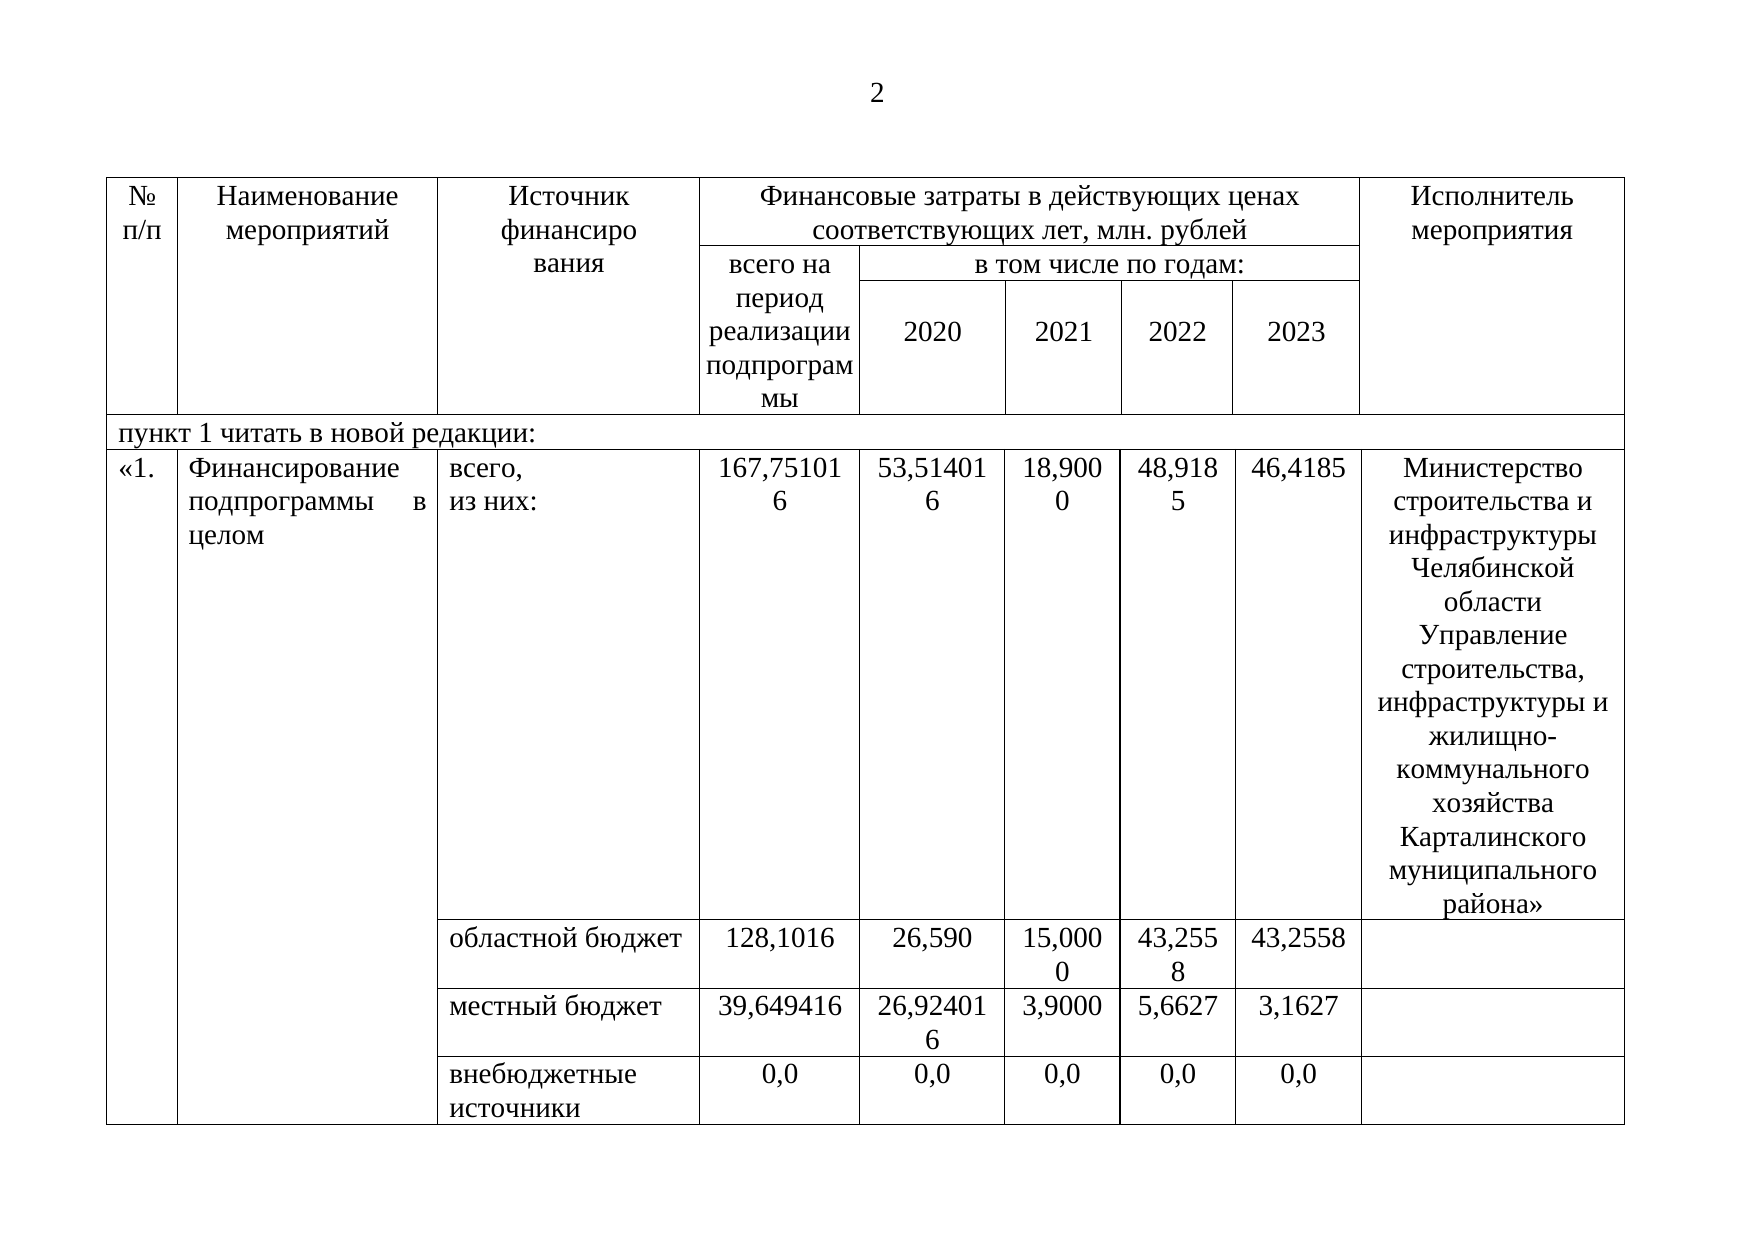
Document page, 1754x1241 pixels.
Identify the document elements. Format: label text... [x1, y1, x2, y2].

table_header Исполнитель мероприятия [1360, 178, 1624, 414]
table_cell 3,9000 [1005, 989, 1119, 1056]
table_header Наименование мероприятий [178, 178, 437, 414]
table_cell 48,9185 [1121, 450, 1235, 919]
table_cell 2022 [1122, 281, 1232, 414]
table_cell 3,1627 [1236, 989, 1361, 1056]
table_cell пункт 1 читать в новой редакции: [107, 415, 1624, 449]
table_cell 0,0 [1236, 1057, 1361, 1124]
table_cell 167,751016 [700, 450, 859, 919]
table_cell 2021 [1006, 281, 1121, 414]
table_cell 46,4185 [1236, 450, 1361, 919]
table_cell Финансирование подпрограммы в целом [178, 450, 437, 1124]
table_cell 0,0 [1005, 1057, 1119, 1124]
table_cell 26,590 [860, 920, 1004, 987]
table_cell местный бюджет [438, 989, 699, 1056]
table_header Финансовые затраты в действующих ценах соответствующих лет, млн. рублей [700, 178, 1359, 245]
table_cell [1362, 920, 1624, 987]
table_cell всего, из них: [438, 450, 699, 919]
table_cell 5,6627 [1121, 989, 1235, 1056]
table_cell 39,649416 [700, 989, 859, 1056]
table_cell [1362, 1057, 1624, 1124]
table_cell 26,924016 [860, 989, 1004, 1056]
table_cell внебюджетные источники [438, 1057, 699, 1124]
table_header Источник финансиро вания [438, 178, 699, 414]
table_cell 0,0 [1121, 1057, 1235, 1124]
table_cell «1. [107, 450, 177, 1124]
table_cell 2020 [860, 281, 1005, 414]
table_cell всего на период реализации подпрограммы [700, 246, 859, 414]
table_cell 43,2558 [1121, 920, 1235, 987]
table_cell 0,0 [700, 1057, 859, 1124]
table_cell 2023 [1233, 281, 1359, 414]
table_cell в том числе по годам: [860, 246, 1359, 280]
table_cell 43,2558 [1236, 920, 1361, 987]
table_cell 0,0 [860, 1057, 1004, 1124]
table_cell 53,514016 [860, 450, 1004, 919]
table_cell 18,9000 [1005, 450, 1119, 919]
table_cell областной бюджет [438, 920, 699, 987]
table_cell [1362, 450, 1624, 919]
table_header № п/п [107, 178, 177, 414]
table_cell 15,0000 [1005, 920, 1119, 987]
table_cell [1362, 989, 1624, 1056]
table_cell 128,1016 [700, 920, 859, 987]
